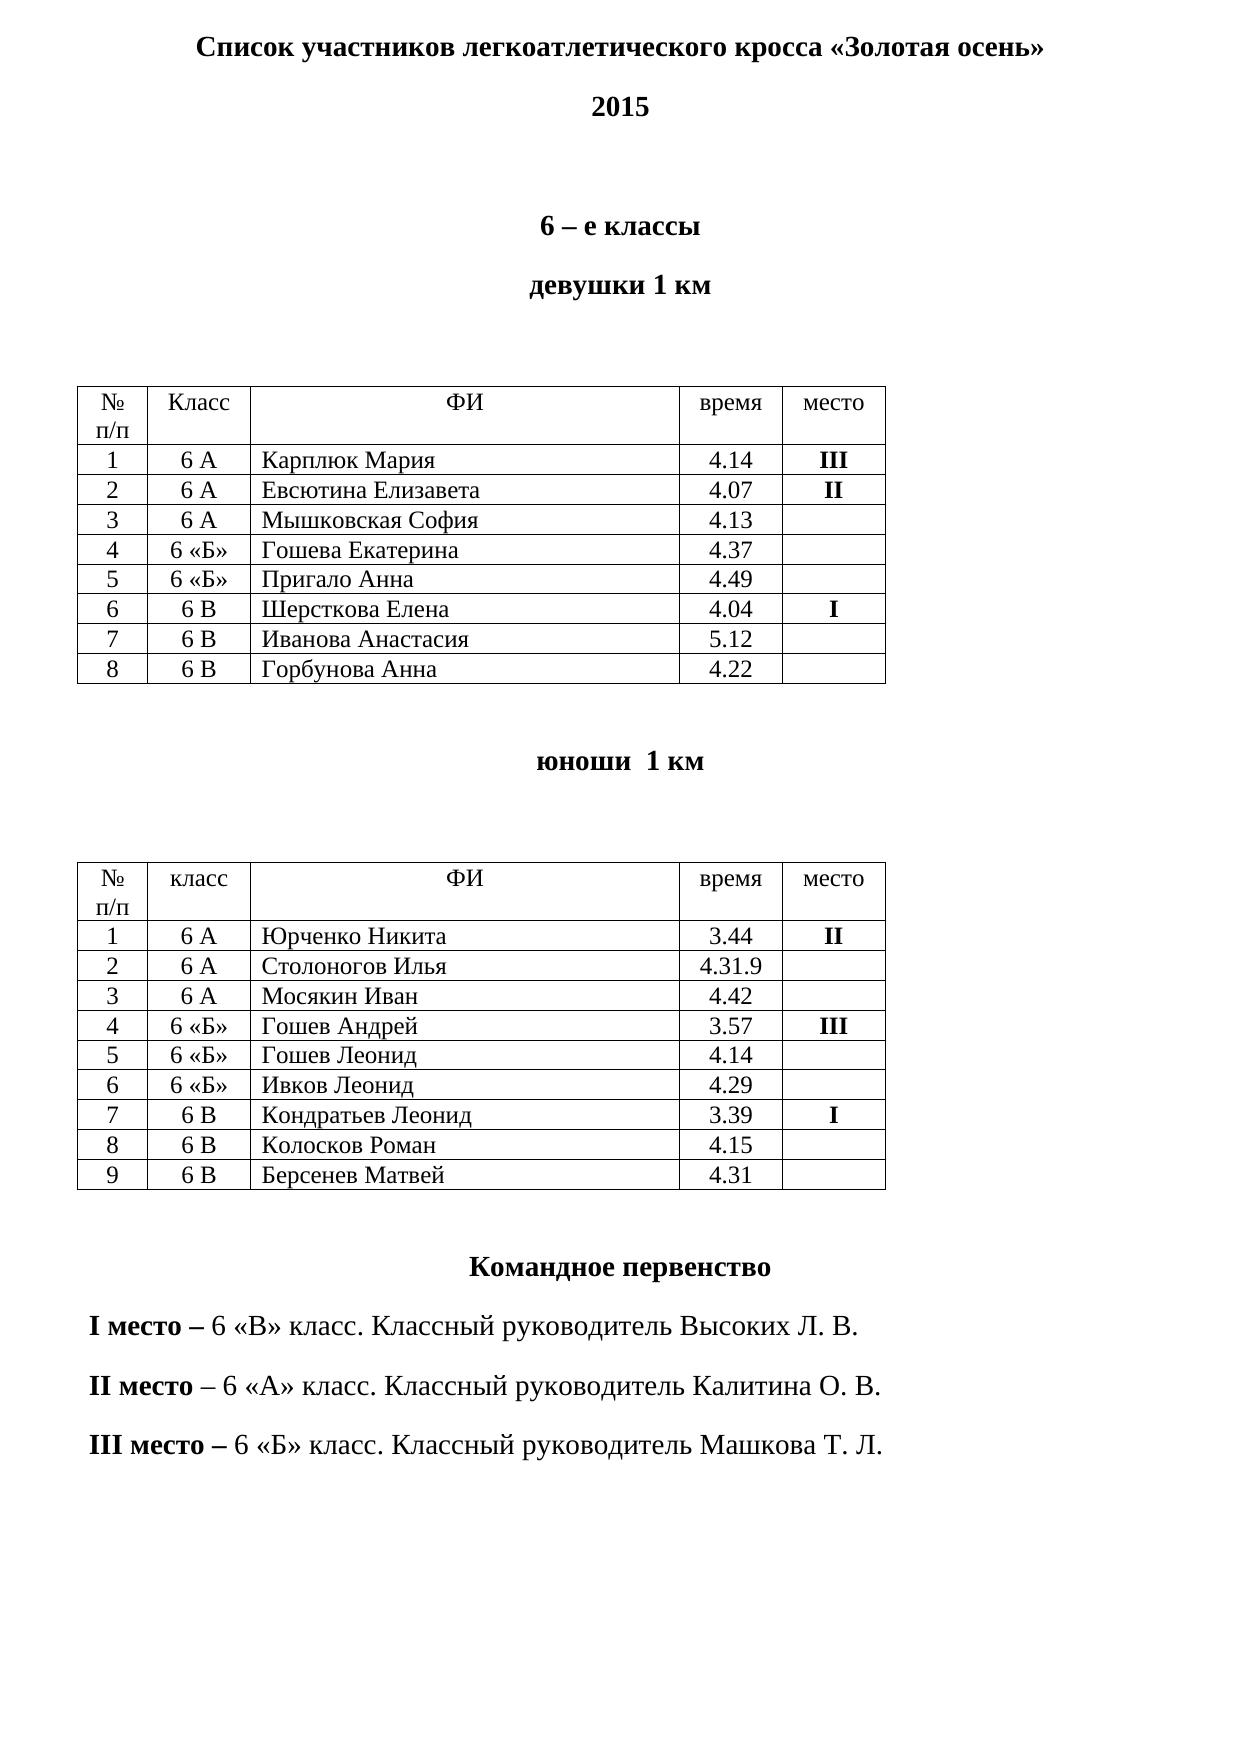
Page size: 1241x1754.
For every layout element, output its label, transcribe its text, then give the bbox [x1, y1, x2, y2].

table_header № п/п [78, 387, 147, 444]
table_cell Пригало Анна [251, 565, 679, 593]
table_cell 6 В [148, 654, 250, 683]
table_cell [783, 951, 885, 980]
table_cell Горбунова Анна [251, 654, 679, 683]
table_cell Юрченко Никита [251, 921, 679, 950]
table_cell 4.31.9 [680, 951, 782, 980]
table_cell 4.22 [680, 654, 782, 683]
table_cell 6 «Б» [148, 565, 250, 593]
table_header ФИ [251, 863, 679, 920]
table_header время [680, 387, 782, 444]
table_cell 9 [78, 1160, 147, 1188]
table_cell [783, 535, 885, 563]
table_cell Шерсткова Елена [251, 594, 679, 623]
table_cell [783, 624, 885, 653]
table_cell 6 А [148, 951, 250, 980]
table_header место [783, 387, 885, 444]
table_cell 4.07 [680, 475, 782, 504]
table_cell 6 [78, 1070, 147, 1099]
table_header место [783, 863, 885, 920]
table_cell I [783, 1100, 885, 1129]
table_cell 1 [78, 921, 147, 950]
table_header класс [148, 863, 250, 920]
table_cell 6 «Б» [148, 1070, 250, 1099]
text Список участников легкоатлетического кросса «Золотая осень» [89, 29, 1152, 63]
text II место – 6 «А» класс. Классный руководитель Калитина О. В. [89, 1368, 1152, 1401]
table_cell 6 «Б» [148, 1011, 250, 1039]
table_cell 6 В [148, 1130, 250, 1159]
table_cell 5.12 [680, 624, 782, 653]
table_cell 4.14 [680, 1041, 782, 1069]
table_cell 4.42 [680, 981, 782, 1010]
table_cell III [783, 445, 885, 474]
table_cell Мосякин Иван [251, 981, 679, 1010]
text девушки 1 км [89, 267, 1152, 301]
table_cell 8 [78, 654, 147, 683]
table_cell 4.13 [680, 505, 782, 534]
table_cell 6 А [148, 505, 250, 534]
table_cell I [783, 594, 885, 623]
table_cell 8 [78, 1130, 147, 1159]
table_cell 3.44 [680, 921, 782, 950]
table_cell 4.37 [680, 535, 782, 563]
table_header ФИ [251, 387, 679, 444]
table_cell Евсютина Елизавета [251, 475, 679, 504]
table_cell 6 [78, 594, 147, 623]
table_cell 6 А [148, 921, 250, 950]
text юноши 1 км [89, 743, 1152, 777]
text 6 – е классы [89, 208, 1152, 241]
table_cell 6 А [148, 475, 250, 504]
table_cell 6 В [148, 594, 250, 623]
table_cell [783, 1160, 885, 1188]
table_cell 1 [78, 445, 147, 474]
table_header Класс [148, 387, 250, 444]
table_cell [783, 654, 885, 683]
table_cell [783, 1070, 885, 1099]
table_cell [783, 505, 885, 534]
table_cell Карплюк Мария [251, 445, 679, 474]
table_cell 2 [78, 951, 147, 980]
text III место – 6 «Б» класс. Классный руководитель Машкова Т. Л. [89, 1427, 1152, 1461]
table_header № п/п [78, 863, 147, 920]
text 2015 [89, 89, 1152, 122]
table_cell 5 [78, 565, 147, 593]
table_cell 3 [78, 505, 147, 534]
table_cell Столоногов Илья [251, 951, 679, 980]
table_cell 3 [78, 981, 147, 1010]
table_cell Иванова Анастасия [251, 624, 679, 653]
table_cell [783, 565, 885, 593]
table_cell 7 [78, 1100, 147, 1129]
table_cell 6 «Б» [148, 1041, 250, 1069]
table_cell 2 [78, 475, 147, 504]
table_cell 4.14 [680, 445, 782, 474]
table_cell 6 В [148, 624, 250, 653]
table_cell 4.29 [680, 1070, 782, 1099]
table_cell 4 [78, 535, 147, 563]
table_cell 6 В [148, 1160, 250, 1188]
table_cell 4.49 [680, 565, 782, 593]
table_cell 7 [78, 624, 147, 653]
table_cell 4.04 [680, 594, 782, 623]
table_cell Ивков Леонид [251, 1070, 679, 1099]
table_cell [783, 1041, 885, 1069]
table_cell 6 А [148, 445, 250, 474]
table_cell 3.57 [680, 1011, 782, 1039]
table_cell 4 [78, 1011, 147, 1039]
table_cell 4.31 [680, 1160, 782, 1188]
table_cell Берсенев Матвей [251, 1160, 679, 1188]
table_cell Гошев Леонид [251, 1041, 679, 1069]
table_cell [783, 981, 885, 1010]
table_header время [680, 863, 782, 920]
table_cell Колосков Роман [251, 1130, 679, 1159]
table_cell 6 А [148, 981, 250, 1010]
table_cell 5 [78, 1041, 147, 1069]
table_cell III [783, 1011, 885, 1039]
table_cell Кондратьев Леонид [251, 1100, 679, 1129]
table_cell II [783, 921, 885, 950]
table_cell 4.15 [680, 1130, 782, 1159]
table_cell 6 В [148, 1100, 250, 1129]
table_cell II [783, 475, 885, 504]
table_cell Гошев Андрей [251, 1011, 679, 1039]
text I место – 6 «В» класс. Классный руководитель Высоких Л. В. [89, 1308, 1152, 1342]
table_cell [783, 1130, 885, 1159]
table_cell Мышковская София [251, 505, 679, 534]
table_cell Гошева Екатерина [251, 535, 679, 563]
text Командное первенство [89, 1249, 1152, 1282]
table_cell 6 «Б» [148, 535, 250, 563]
table_cell 3.39 [680, 1100, 782, 1129]
